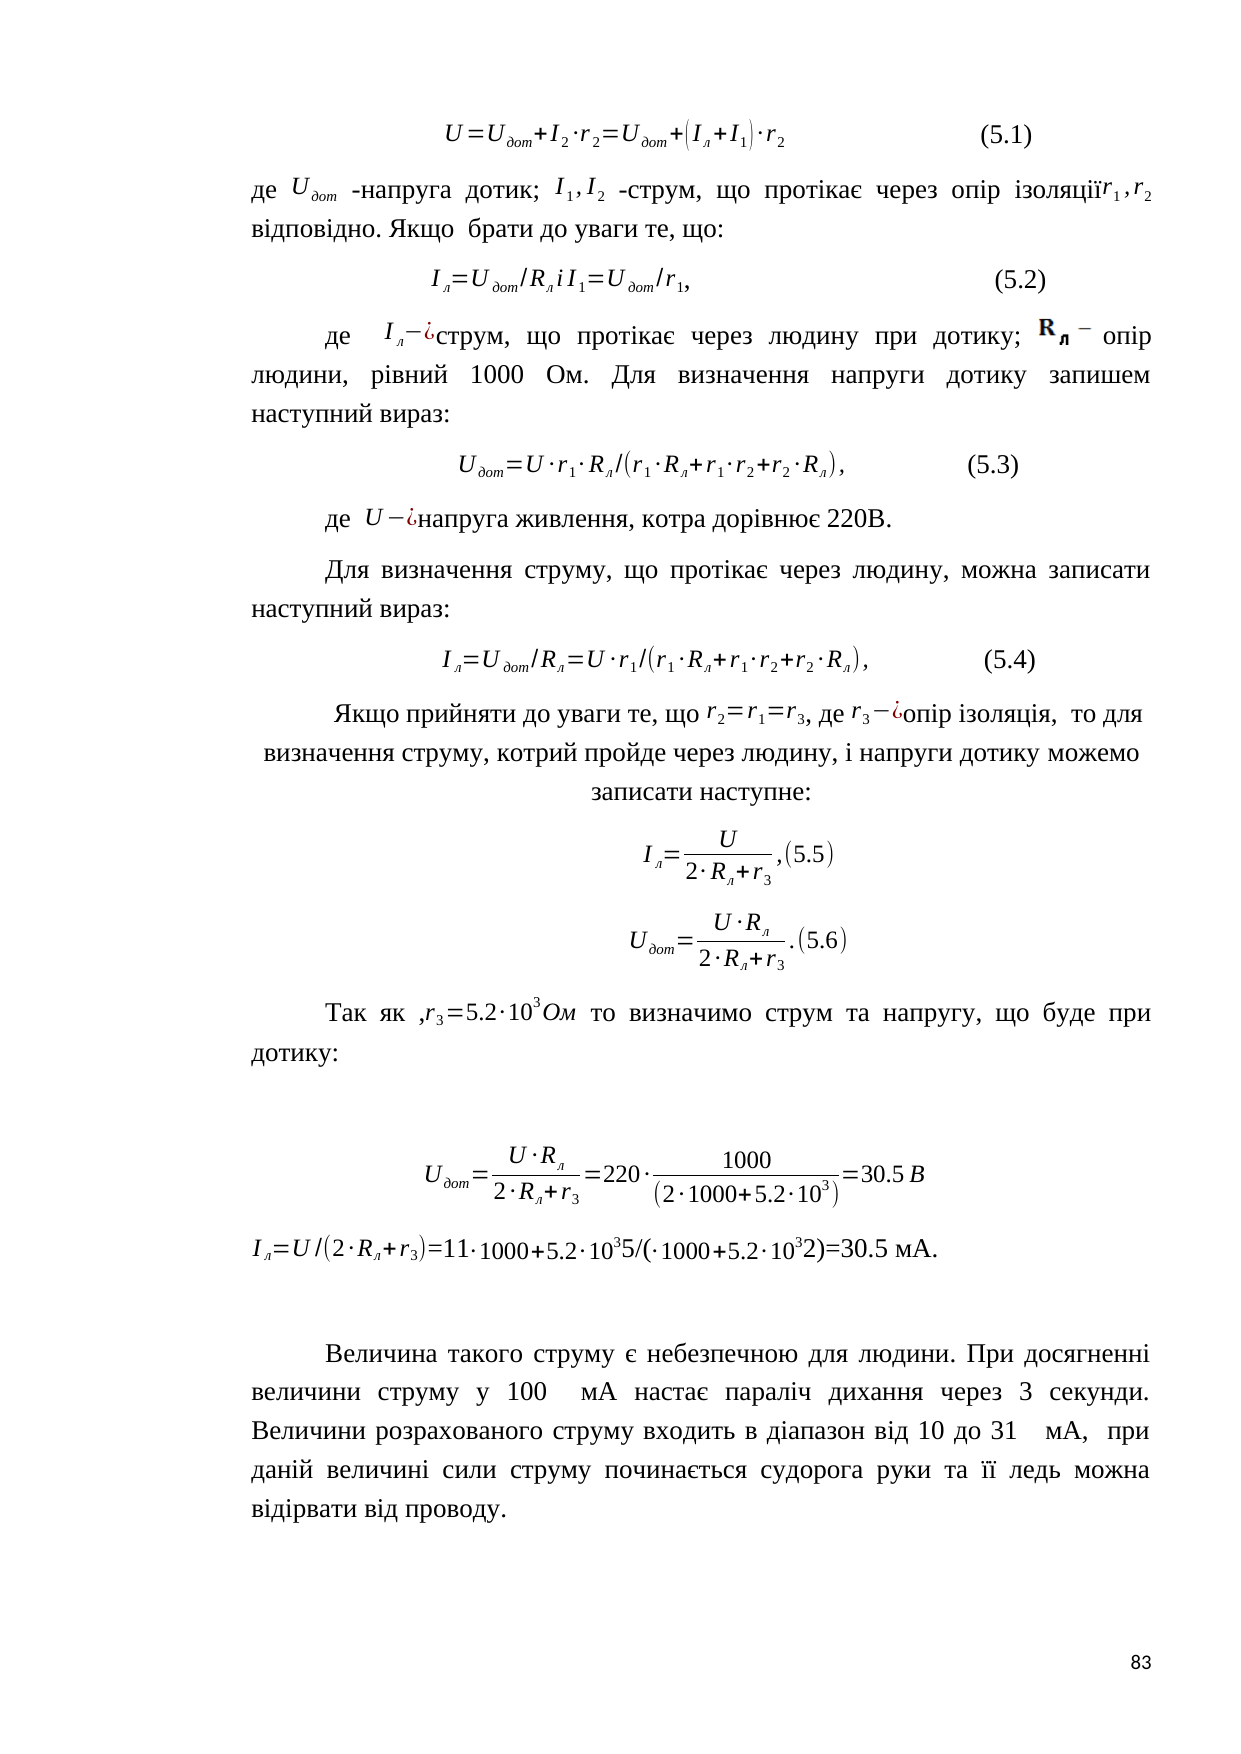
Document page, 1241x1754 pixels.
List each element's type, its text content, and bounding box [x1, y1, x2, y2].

text , (5.2) [251, 263, 1152, 296]
text Для визначення струму, що протікає через людину, можна записати наступний вираз: [251, 553, 1152, 623]
text де струм, що протікає через людину при дотику; опір людини, рівний 1000 Ом. Для визначення напруги дотику запишем наступний вираз: [251, 316, 1152, 428]
text (5.4) [251, 643, 1152, 676]
text де -напруга дотик; -струм, що протікає через опір ізоляціївідповідно. Якщо брати до уваги те, що: [251, 173, 1152, 243]
text де напруга живлення, котра дорівнює 220В. [251, 502, 1152, 533]
text (5.3) [251, 449, 1152, 482]
text (5.1) [251, 118, 1152, 153]
text =115/(2)=30.5 мА. [251, 1232, 1152, 1265]
picture [1038, 316, 1103, 345]
text Величина такого струму є небезпечною для людини. При досягненні величини струму у 100 мА настає параліч дихання через 3 секунди. Величини розрахованого струму входить в діапазон від 10 до 31 мА, при даній величині сили струму починається судорога руки та її ледь можна відірвати від проводу. [251, 1337, 1152, 1523]
text Якщо прийняти до уваги те, що , де опір ізоляція, то для визначення струму, котрий пройде через людину, і напруги дотику можемо записати наступне: [251, 697, 1152, 806]
text Так як , то визначимо струм та напругу, що буде при дотику: [251, 994, 1152, 1068]
